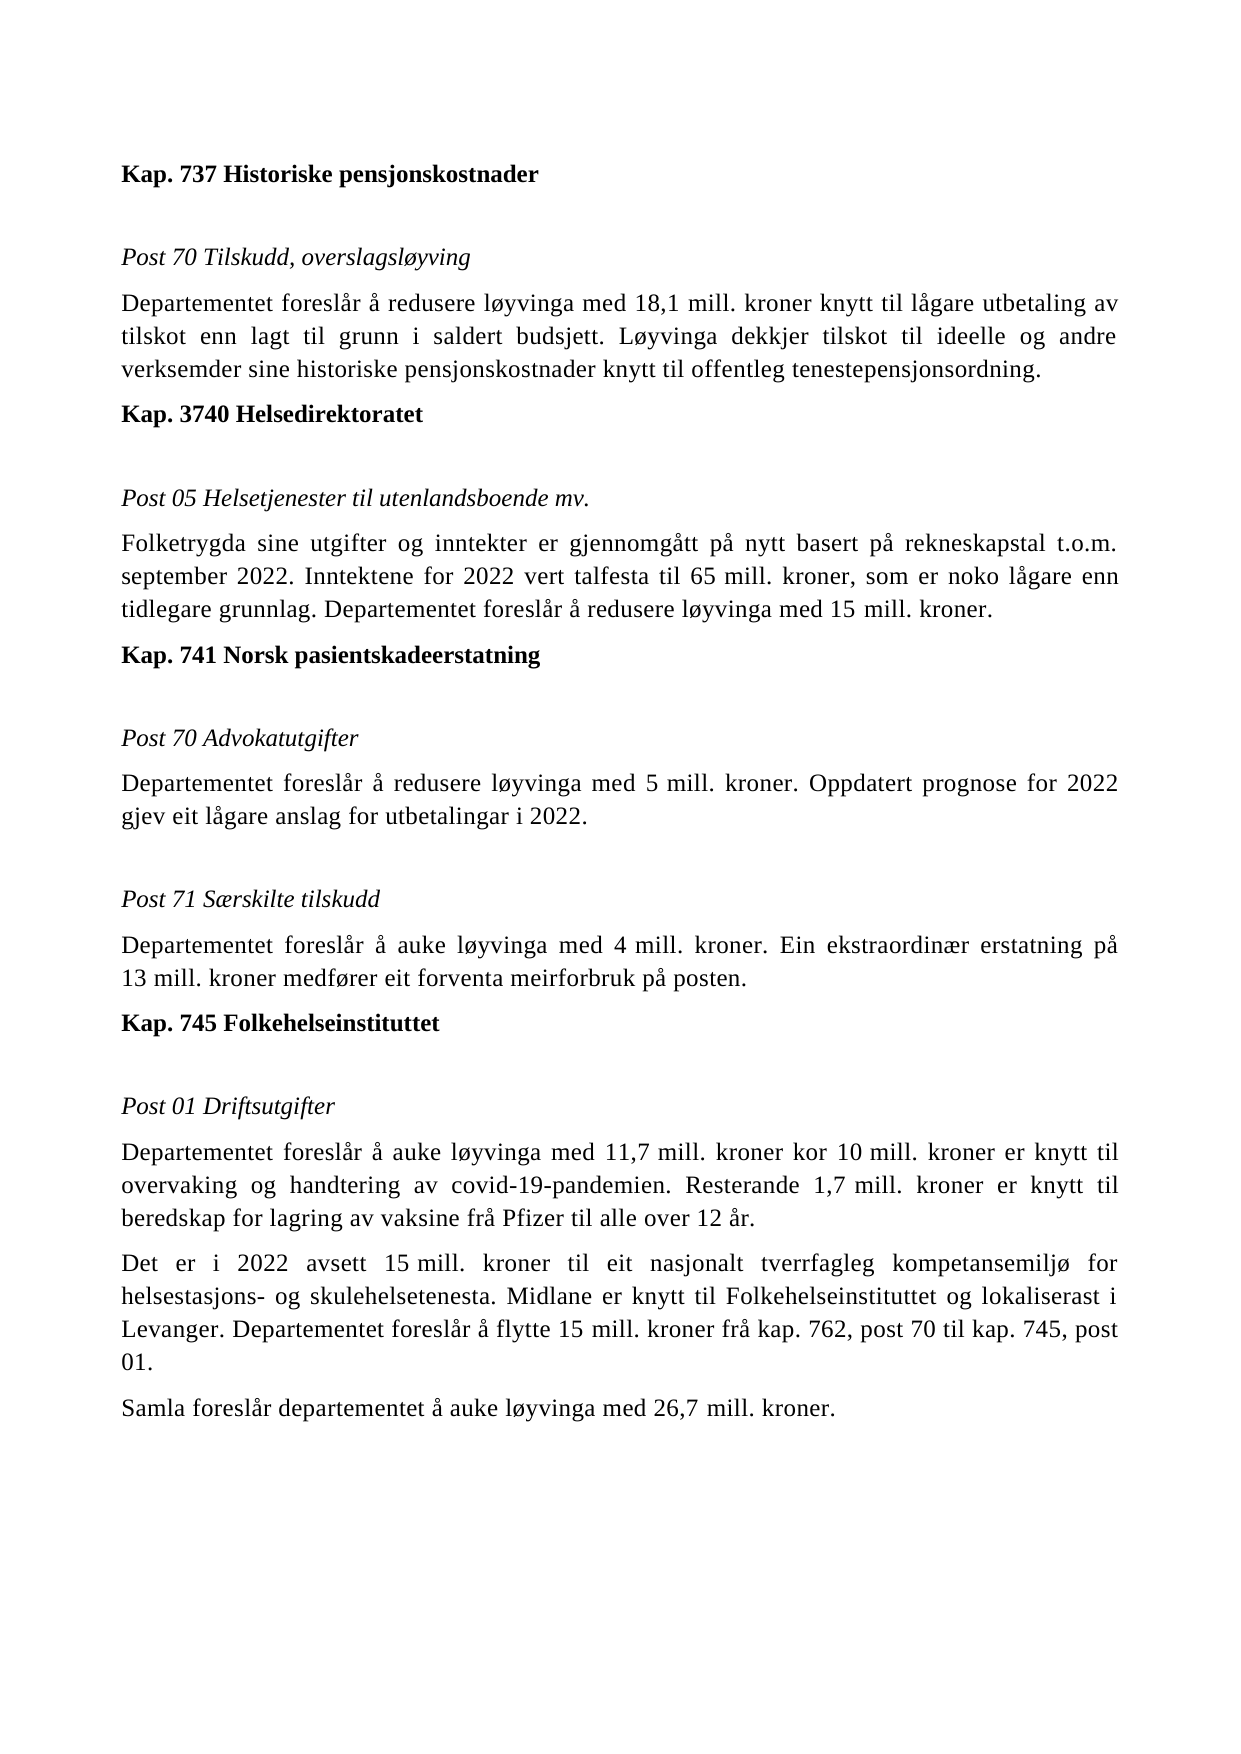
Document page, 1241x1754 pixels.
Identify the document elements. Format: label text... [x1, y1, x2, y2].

text Departementet foreslår å auke løyvinga med 11,7 mill. kroner kor 10 mill. kroner er knytt til overvaking og handtering av covid-19-pandemien. Resterande 1,7 mill. kroner er knytt til beredskap for lagring av vaksine frå Pfizer til alle over 12 år. [121, 1137, 1119, 1232]
text Kap. 737 Historiske pensjonskostnader [121, 159, 1119, 188]
text Post 05 Helsetjenester til utenlandsboende mv. [121, 483, 1119, 511]
text Kap. 741 Norsk pasientskadeerstatning [121, 640, 1119, 668]
text Post 70 Tilskudd, overslagsløyving [121, 242, 1119, 271]
text Departementet foreslår å redusere løyvinga med 5 mill. kroner. Oppdatert prognose for 2022 gjev eit lågare anslag for utbetalingar i 2022. [121, 768, 1119, 830]
text Departementet foreslår å auke løyvinga med 4 mill. kroner. Ein ekstraordinær erstatning på 13 mill. kroner medfører eit forventa meirforbruk på posten. [121, 930, 1119, 992]
text Post 71 Særskilte tilskudd [121, 884, 1119, 913]
text Det er i 2022 avsett 15 mill. kroner til eit nasjonalt tverrfagleg kompetansemiljø for helsestasjons- og skulehelsetenesta. Midlane er knytt til Folkehelseinstituttet og lokaliserast i Levanger. Departementet foreslår å flytte 15 mill. kroner frå kap. 762, post 70 til kap. 745, post 01. [121, 1248, 1119, 1376]
text Departementet foreslår å redusere løyvinga med 18,1 mill. kroner knytt til lågare utbetaling av tilskot enn lagt til grunn i saldert budsjett. Løyvinga dekkjer tilskot til ideelle og andre verksemder sine historiske pensjonskostnader knytt til offentleg tenestepensjonsordning. [121, 288, 1119, 383]
text Post 01 Driftsutgifter [121, 1091, 1119, 1120]
text Samla foreslår departementet å auke løyvinga med 26,7 mill. kroner. [121, 1393, 1119, 1422]
text Kap. 745 Folkehelseinstituttet [121, 1008, 1119, 1037]
text Kap. 3740 Helsedirektoratet [121, 399, 1119, 428]
text Folketrygda sine utgifter og inntekter er gjennomgått på nytt basert på rekneskapstal t.o.m. september 2022. Inntektene for 2022 vert talfesta til 65 mill. kroner, som er noko lågare enn tidlegare grunnlag. Departementet foreslår å redusere løyvinga med 15 mill. kroner. [121, 528, 1119, 623]
text Post 70 Advokatutgifter [121, 723, 1119, 751]
